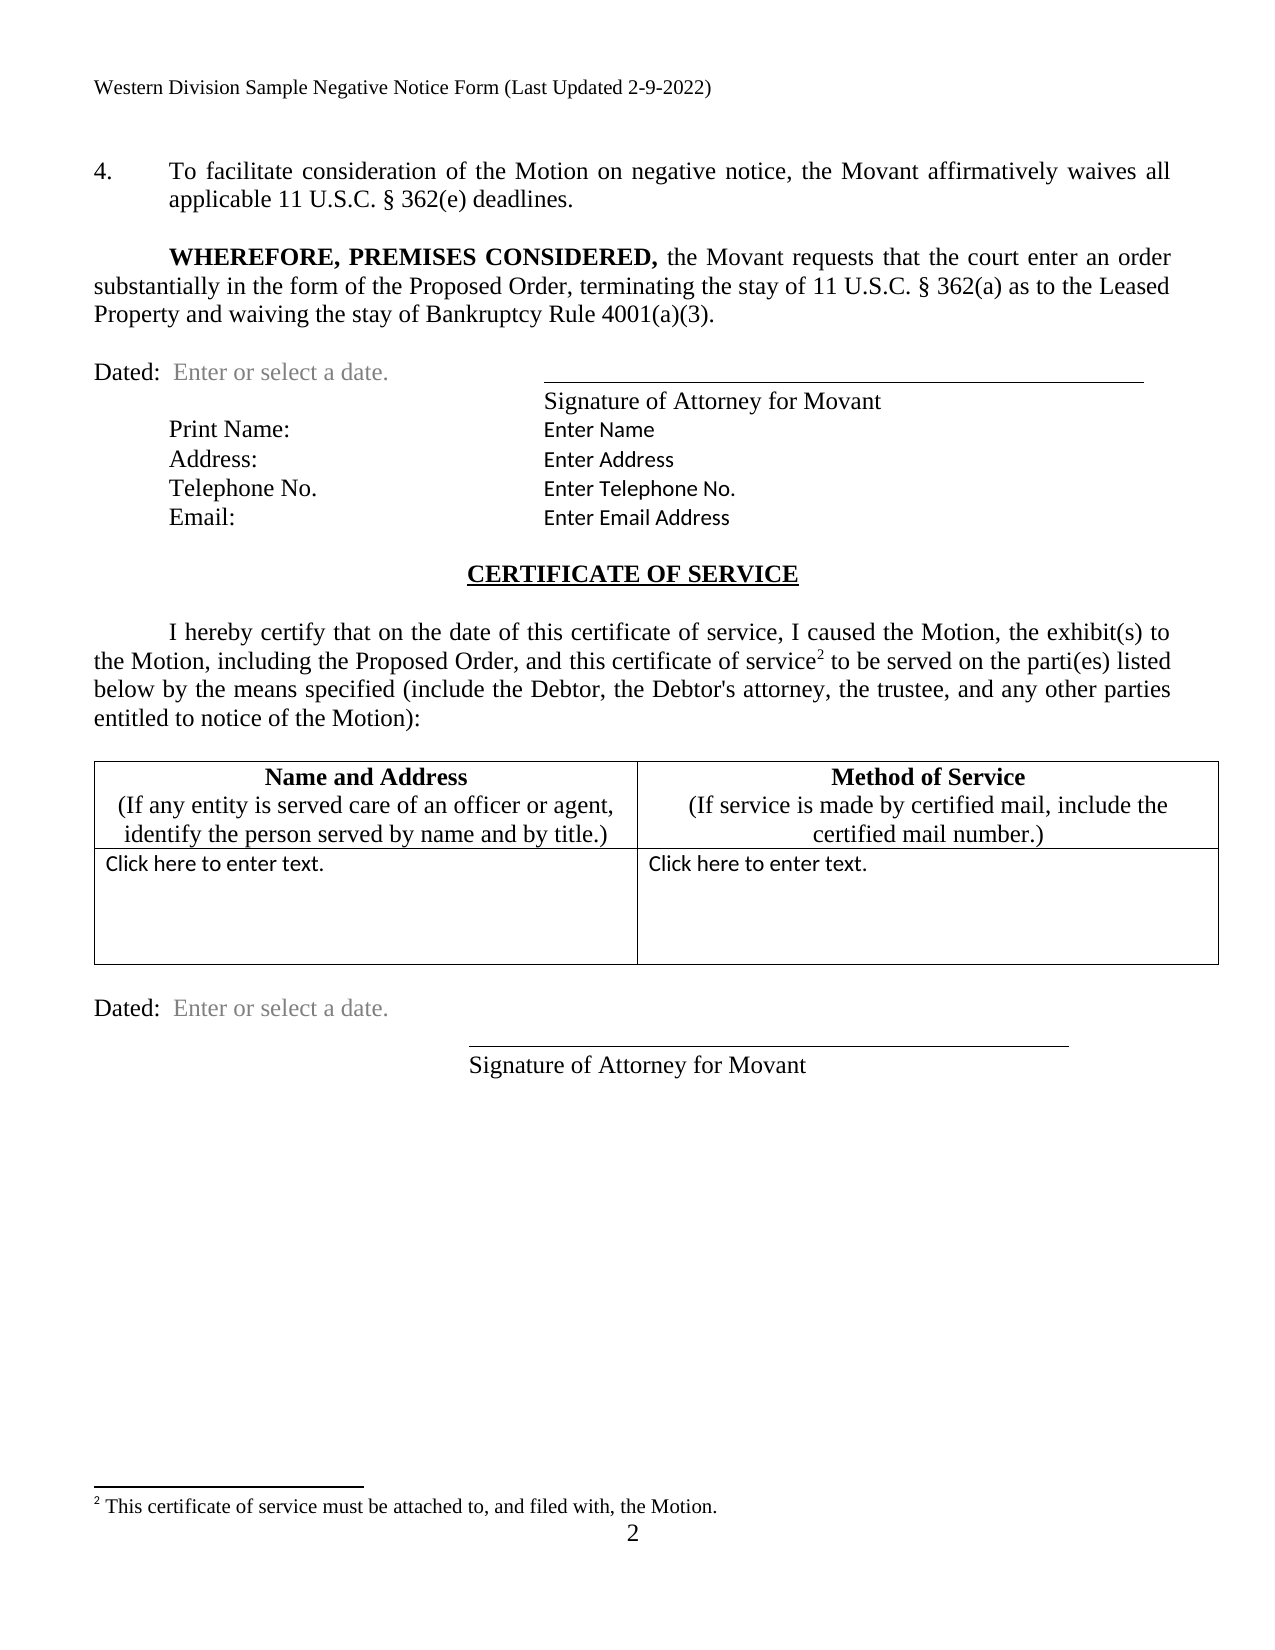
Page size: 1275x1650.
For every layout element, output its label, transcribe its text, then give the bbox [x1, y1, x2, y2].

table_header Name and Address (If any entity is served care of an officer or agent, identify the person served by name and by title.) [95, 762, 637, 848]
table_header Method of Service (If service is made by certified mail, include the certified mail number.) [638, 762, 1218, 848]
text WHEREFORE, PREMISES CONSIDERED, the Movant requests that the court enter an order substantially in the form of the Proposed Order, terminating the stay of 11 U.S.C. § 362(a) as to the Leased Property and waiving the stay of Bankruptcy Rule 4001(a)(3). [94, 242, 1172, 328]
table_cell [95, 849, 637, 963]
text Signature of Attorney for Movant [94, 386, 1172, 414]
text Telephone No. [94, 473, 1172, 502]
text Dated: [94, 993, 1172, 1022]
text To facilitate consideration of the Motion on negative notice, the Movant affirmatively waives all applicable 11 U.S.C. § 362(e) deadlines. [94, 156, 1172, 213]
text Print Name: [94, 414, 1172, 444]
text Dated: [94, 357, 1172, 386]
text Address: [94, 444, 1172, 473]
table_cell [638, 849, 1218, 963]
text CERTIFICATE OF SERVICE [94, 559, 1172, 588]
text I hereby certify that on the date of this certificate of service, I caused the Motion, the exhibit(s) to the Motion, including the Proposed Order, and this certificate of service to be served on the parti(es) listed below by the means specified (include the Debtor, the Debtor's attorney, the trustee, and any other parties entitled to notice of the Motion): [94, 617, 1172, 732]
text Email: [94, 502, 1172, 531]
text Signature of Attorney for Movant [394, 1050, 1172, 1079]
